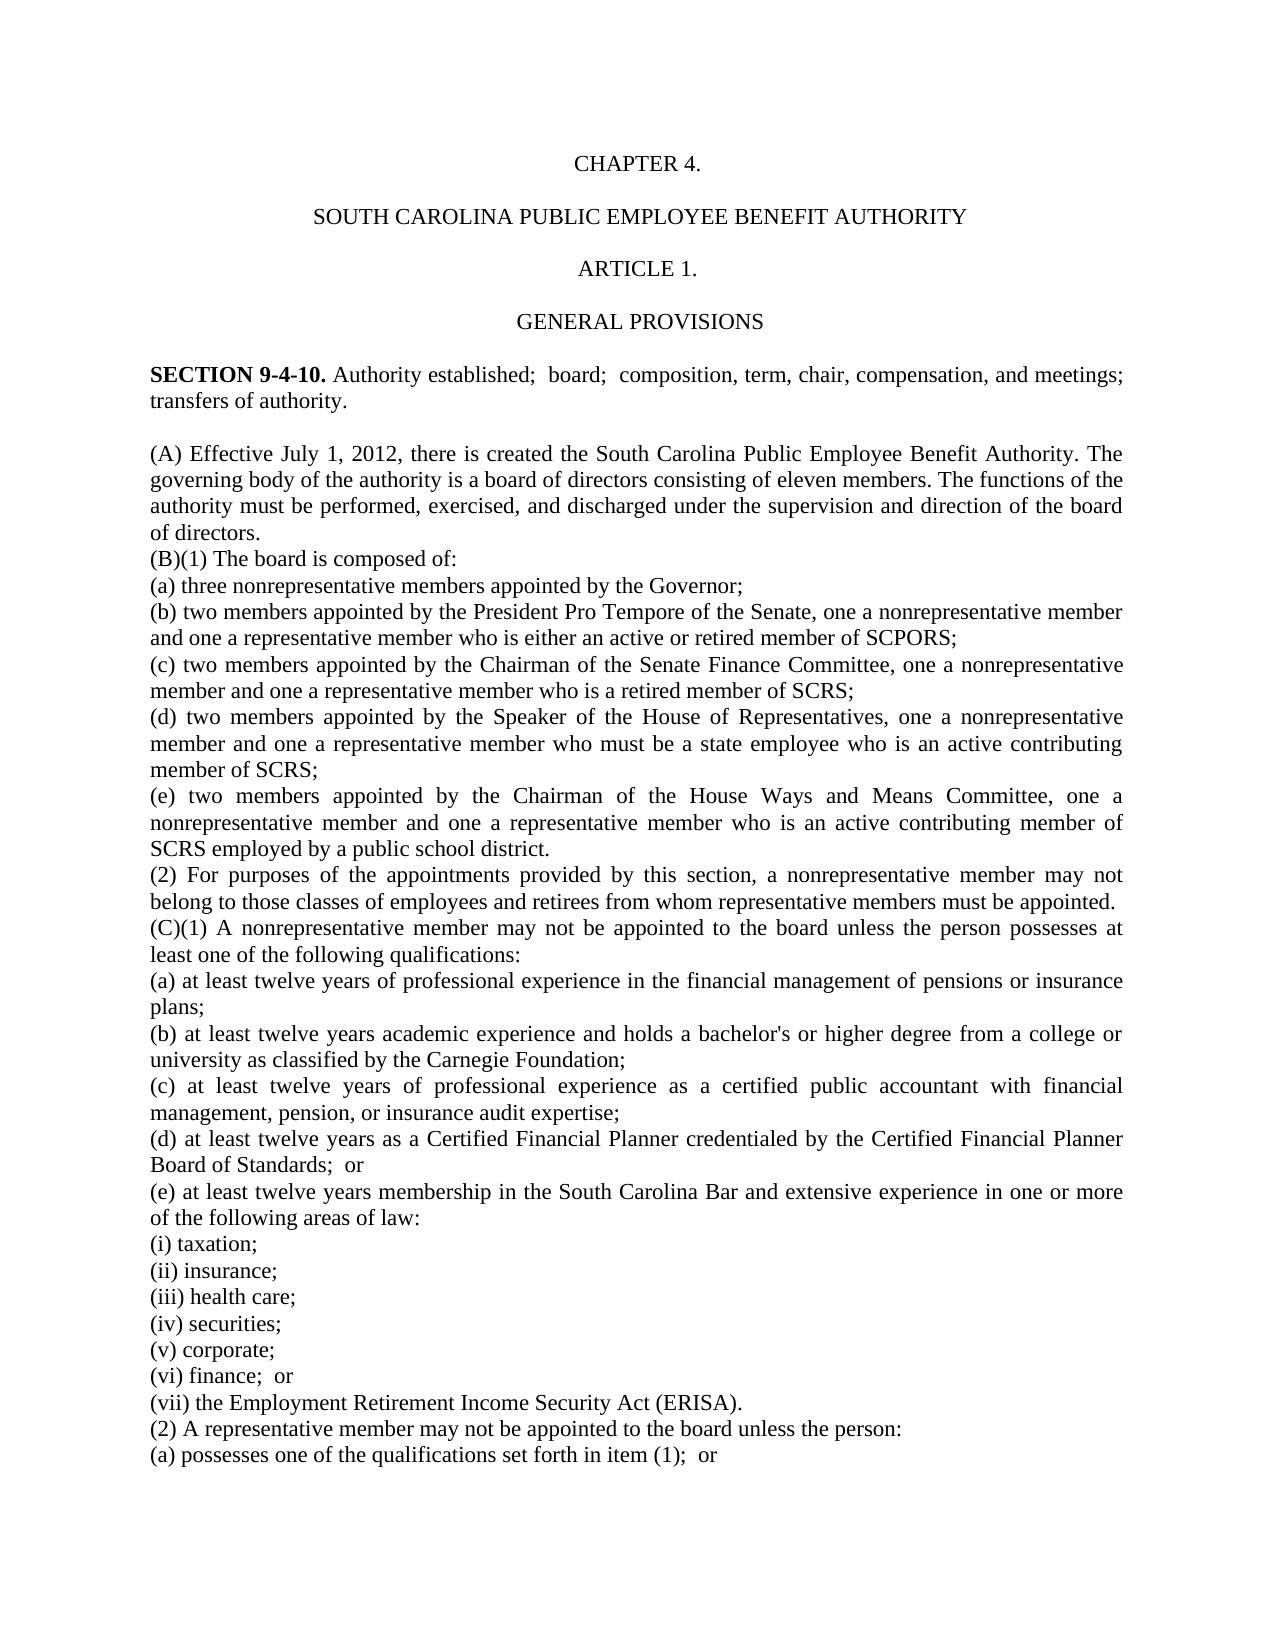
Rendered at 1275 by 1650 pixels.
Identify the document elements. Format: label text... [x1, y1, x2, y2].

text (e) two members appointed by the Chairman of the House Ways and Means Committee, one a nonrepresentative member and one a representative member who is an active contributing member of SCRS employed by a public school district. [150, 782, 1125, 862]
text (a) at least twelve years of professional experience in the financial management of pensions or insurance plans; [150, 967, 1125, 1020]
text (iv) securities; [150, 1309, 1125, 1336]
text SECTION 9-4-10. Authority established; board; composition, term, chair, compensation, and meetings; transfers of authority. [150, 361, 1125, 413]
text (v) corporate; [150, 1336, 1125, 1362]
text (A) Effective July 1, 2012, there is created the South Carolina Public Employee Benefit Authority. The governing body of the authority is a board of directors consisting of eleven members. The functions of the authority must be performed, exercised, and discharged under the supervision and direction of the board of directors. [150, 440, 1125, 545]
text (b) at least twelve years academic experience and holds a bachelor's or higher degree from a college or university as classified by the Carnegie Foundation; [150, 1020, 1125, 1072]
text (i) taxation; [150, 1231, 1125, 1257]
text SOUTH CAROLINA PUBLIC EMPLOYEE BENEFIT AUTHORITY [150, 203, 1125, 229]
text (iii) health care; [150, 1283, 1125, 1309]
text (b) two members appointed by the President Pro Tempore of the Senate, one a nonrepresentative member and one a representative member who is either an active or retired member of SCPORS; [150, 598, 1125, 651]
text (C)(1) A nonrepresentative member may not be appointed to the board unless the person possesses at least one of the following qualifications: [150, 914, 1125, 967]
text (c) at least twelve years of professional experience as a certified public accountant with financial management, pension, or insurance audit expertise; [150, 1072, 1125, 1125]
text GENERAL PROVISIONS [150, 308, 1125, 334]
text (d) two members appointed by the Speaker of the House of Representatives, one a nonrepresentative member and one a representative member who must be a state employee who is an active contributing member of SCRS; [150, 703, 1125, 782]
text (a) possesses one of the qualifications set forth in item (1); or [150, 1441, 1125, 1468]
text (d) at least twelve years as a Certified Financial Planner credentialed by the Certified Financial Planner Board of Standards; or [150, 1125, 1125, 1178]
text CHAPTER 4. [150, 150, 1125, 176]
text (ii) insurance; [150, 1257, 1125, 1283]
text (a) three nonrepresentative members appointed by the Governor; [150, 572, 1125, 598]
text (B)(1) The board is composed of: [150, 545, 1125, 572]
text (vi) finance; or [150, 1362, 1125, 1389]
text (2) A representative member may not be appointed to the board unless the person: [150, 1415, 1125, 1441]
text (vii) the Employment Retirement Income Security Act (ERISA). [150, 1389, 1125, 1415]
text (c) two members appointed by the Chairman of the Senate Finance Committee, one a nonrepresentative member and one a representative member who is a retired member of SCRS; [150, 651, 1125, 703]
text ARTICLE 1. [150, 255, 1125, 282]
text (2) For purposes of the appointments provided by this section, a nonrepresentative member may not belong to those classes of employees and retirees from whom representative members must be appointed. [150, 862, 1125, 914]
text (e) at least twelve years membership in the South Carolina Bar and extensive experience in one or more of the following areas of law: [150, 1178, 1125, 1231]
